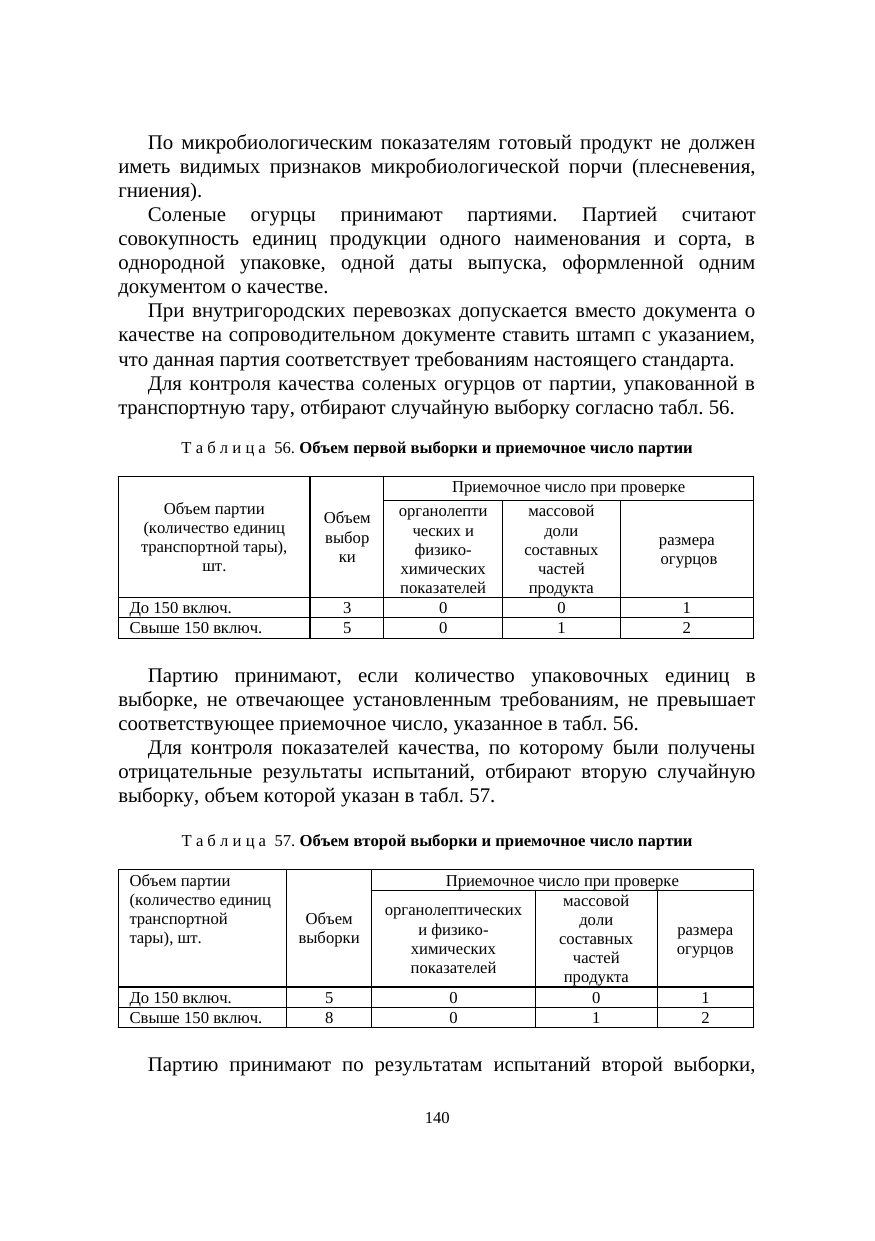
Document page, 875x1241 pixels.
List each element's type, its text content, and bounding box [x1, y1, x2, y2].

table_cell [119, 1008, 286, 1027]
text Т а б л и ц а 56. Объем первой выборки и приемочное число партии [118, 438, 756, 457]
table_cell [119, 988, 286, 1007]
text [118, 1052, 756, 1076]
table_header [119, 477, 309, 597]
text По микробиологическим показателям готовый продукт не должен иметь видимых признаков микробиологической порчи (плесневения, гниения). [118, 130, 756, 202]
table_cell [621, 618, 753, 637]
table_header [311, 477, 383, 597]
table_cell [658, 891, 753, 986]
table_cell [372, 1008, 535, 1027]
text При внутригородских перевозках допускается вместо документа о качестве на сопроводительном документе ставить штамп с указанием, что данная партия соответствует требованиям настоящего стандарта. [118, 298, 756, 371]
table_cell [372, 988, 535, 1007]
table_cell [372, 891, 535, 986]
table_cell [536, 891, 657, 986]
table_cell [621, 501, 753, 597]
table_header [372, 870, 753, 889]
text Соленые огурцы принимают партиями. Партией считают совокупность единиц продукции одного наименования и сорта, в однородной упаковке, одной даты выпуска, оформленной одним документом о качестве. [118, 202, 756, 298]
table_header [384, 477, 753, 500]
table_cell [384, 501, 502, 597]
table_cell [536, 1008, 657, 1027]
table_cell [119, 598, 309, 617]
text Т а б л и ц а 57. Объем второй выборки и приемочное число партии [118, 831, 756, 850]
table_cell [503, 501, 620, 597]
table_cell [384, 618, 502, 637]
text Для контроля качества соленых огурцов от партии, упакованной в транспортную тару, отбирают случайную выборку согласно табл. 56. [118, 371, 756, 419]
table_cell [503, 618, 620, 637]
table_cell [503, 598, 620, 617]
text Партию принимают, если количество упаковочных единиц в выборке, не отвечающее установленным требованиям, не превышает соответствующее приемочное число, указанное в табл. 56. [118, 662, 756, 735]
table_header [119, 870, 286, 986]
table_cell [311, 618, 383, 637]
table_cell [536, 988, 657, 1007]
text Для контроля показателей качества, по которому были получены отрицательные результаты испытаний, отбирают вторую случайную выборку, объем которой указан в табл. 57. [118, 735, 756, 807]
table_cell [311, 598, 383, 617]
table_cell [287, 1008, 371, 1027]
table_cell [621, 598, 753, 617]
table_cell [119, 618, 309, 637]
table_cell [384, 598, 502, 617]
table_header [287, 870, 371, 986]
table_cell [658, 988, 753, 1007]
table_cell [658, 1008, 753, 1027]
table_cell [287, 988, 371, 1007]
